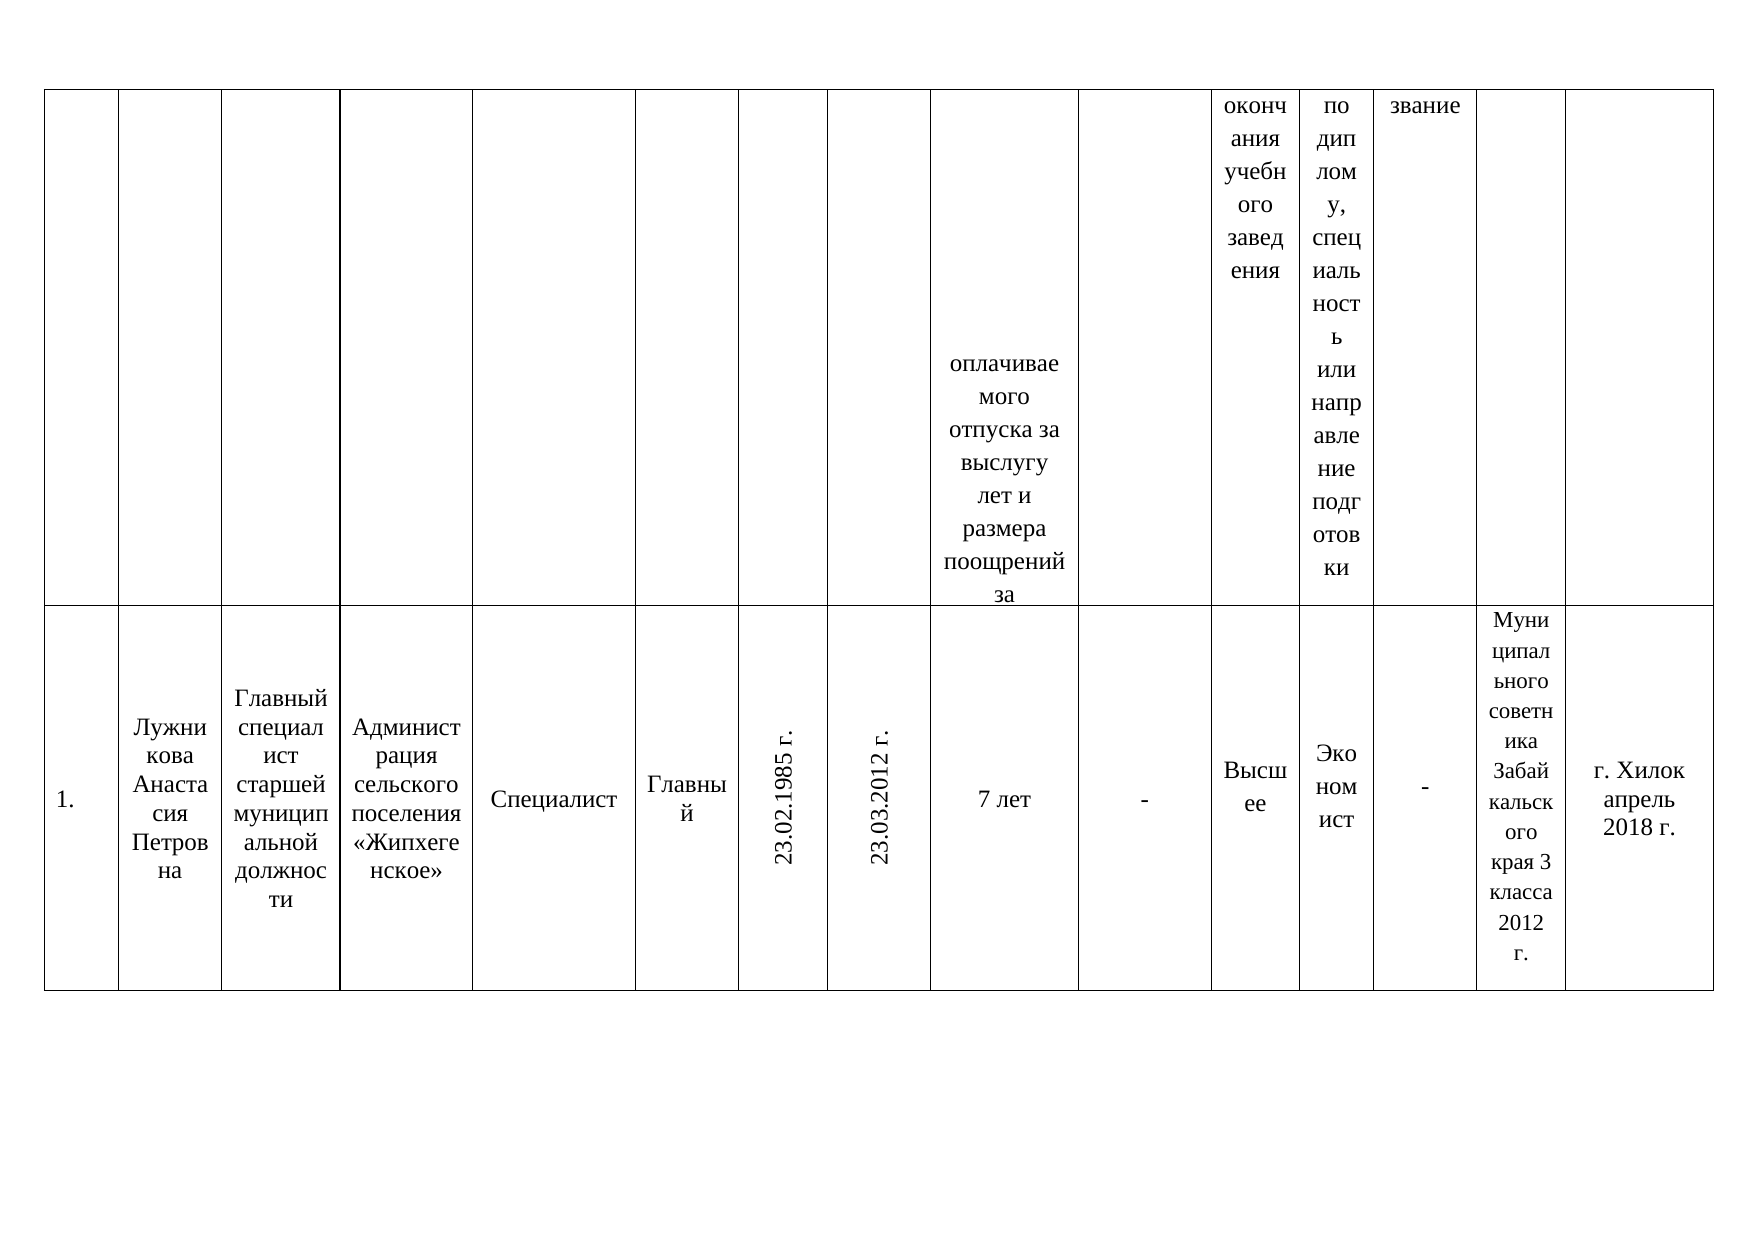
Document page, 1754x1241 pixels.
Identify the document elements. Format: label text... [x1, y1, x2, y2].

table_cell - [1079, 606, 1211, 990]
table_cell Главный специалист старшей муниципальной должности [222, 606, 339, 990]
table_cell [1374, 90, 1476, 605]
table_cell 7 лет [931, 606, 1078, 990]
table_cell Высшее [1212, 606, 1299, 990]
table_cell - [1374, 606, 1476, 990]
table_cell Муниципального советника Забайкальского края 3 класса 2012 г. [1477, 606, 1565, 990]
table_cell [1300, 90, 1373, 605]
table_cell Экономист [1300, 606, 1373, 990]
table_cell 23.03.2012 г. [828, 606, 930, 990]
table_cell г. Хилок апрель 2018 г. [1566, 606, 1713, 990]
table_cell Специалист [473, 606, 635, 990]
table_cell 23.02.1985 г. [739, 606, 827, 990]
table_cell Лужникова Анастасия Петровна [119, 606, 221, 990]
table_cell Главный [636, 606, 738, 990]
table_cell 1. [45, 606, 118, 990]
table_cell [1212, 90, 1299, 605]
table_cell [1477, 90, 1565, 605]
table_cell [341, 606, 472, 990]
